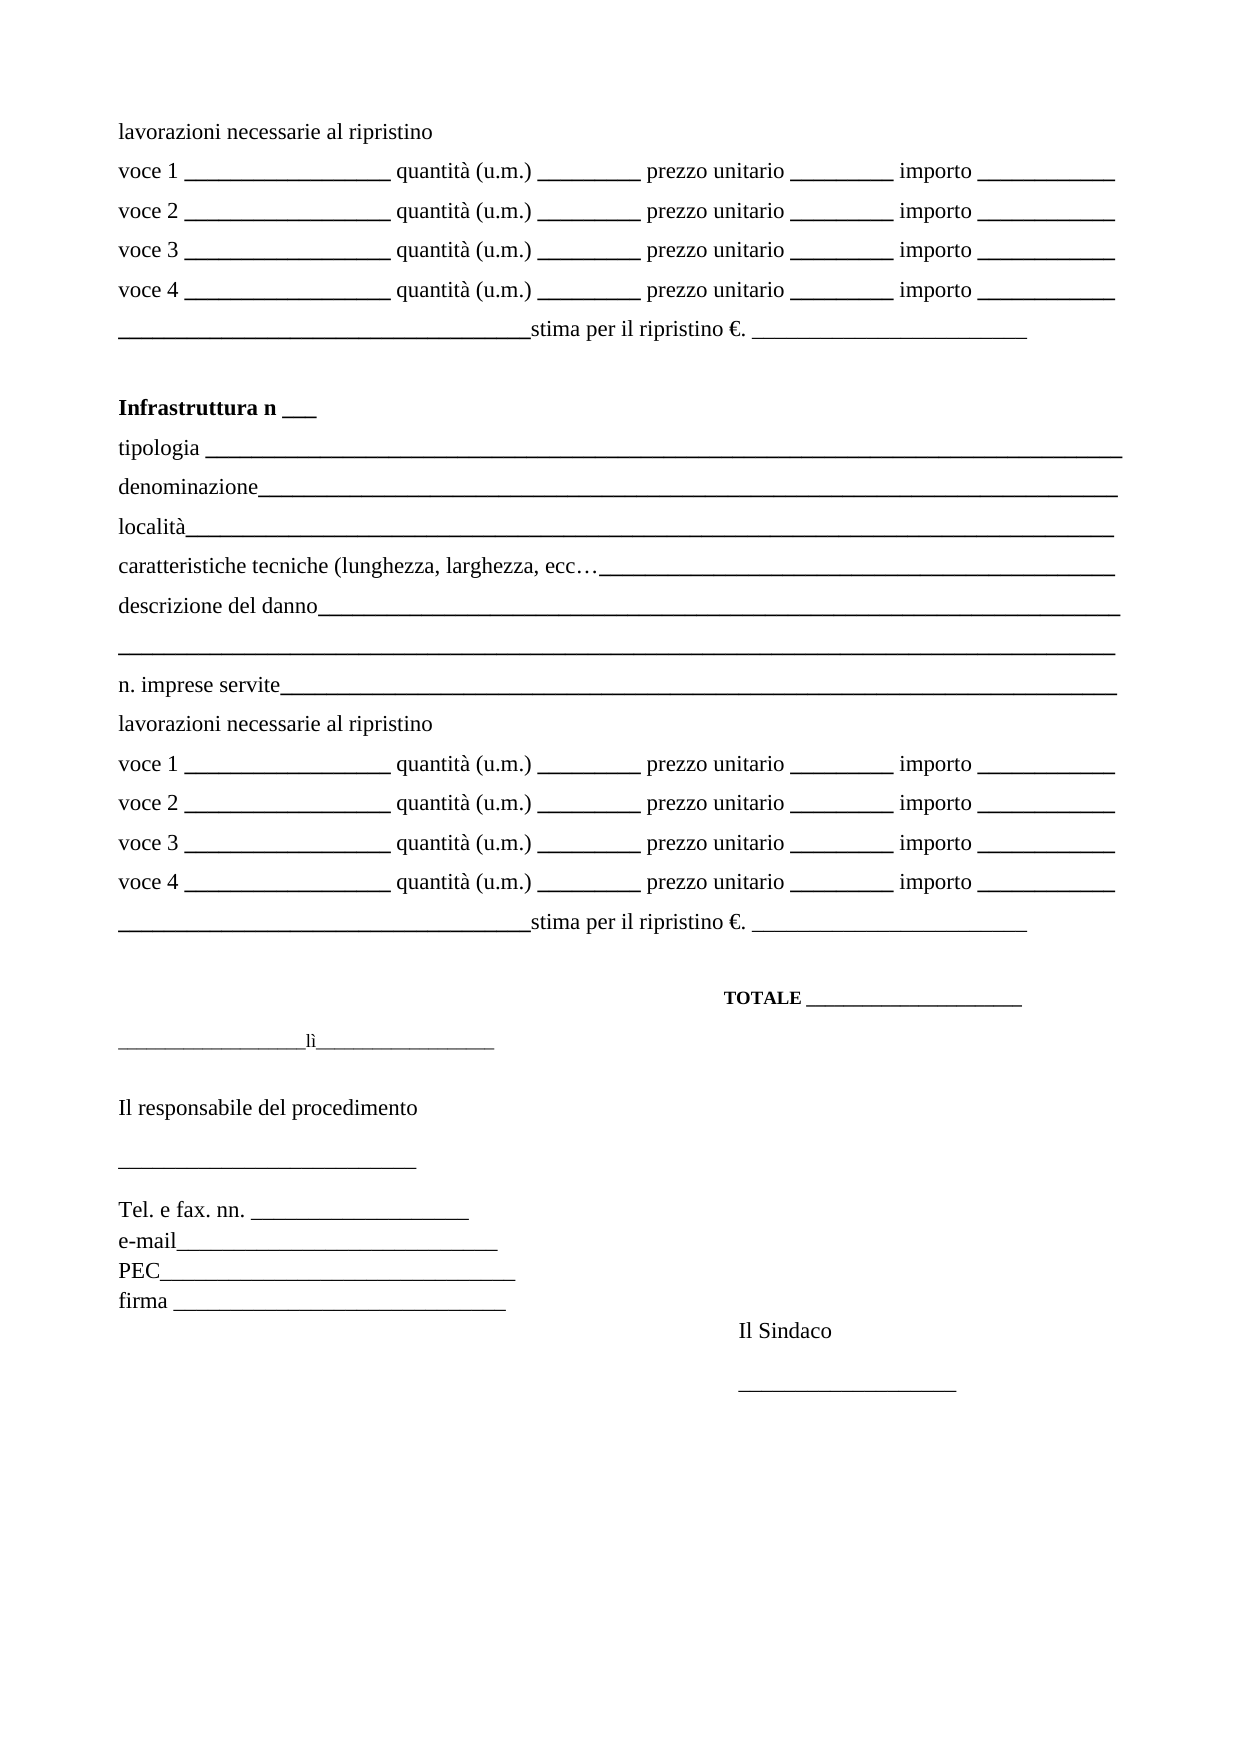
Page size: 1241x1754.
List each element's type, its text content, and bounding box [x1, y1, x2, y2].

text ____________________________________stima per il ripristino €. ________________________ [118, 908, 1122, 934]
text voce 2 __________________ quantità (u.m.) _________ prezzo unitario _________ importo ____________ [118, 789, 1122, 816]
text ____________________________________stima per il ripristino €. ________________________ [118, 316, 1122, 342]
text lavorazioni necessarie al ripristino [118, 118, 1122, 144]
text voce 4 __________________ quantità (u.m.) _________ prezzo unitario _________ importo ____________ [118, 276, 1122, 302]
text voce 1 __________________ quantità (u.m.) _________ prezzo unitario _________ importo ____________ [118, 750, 1122, 776]
text voce 1 __________________ quantità (u.m.) _________ prezzo unitario _________ importo ____________ [118, 158, 1122, 184]
text caratteristiche tecniche (lunghezza, larghezza, ecc…_____________________________________________ [118, 552, 1122, 579]
text n. imprese servite_________________________________________________________________________ [118, 671, 1122, 697]
text lavorazioni necessarie al ripristino [118, 710, 1122, 737]
text TOTALE _______________________ [723, 987, 1122, 1008]
text Tel. e fax. nn. ___________________ [118, 1196, 1122, 1223]
text ___________________ [738, 1368, 1122, 1395]
text voce 4 __________________ quantità (u.m.) _________ prezzo unitario _________ importo ____________ [118, 868, 1122, 894]
text Infrastruttura n ___ [118, 394, 1122, 421]
text __________________________ [118, 1145, 1122, 1172]
text Il Sindaco [738, 1317, 1122, 1344]
text Il responsabile del procedimento [118, 1094, 1122, 1121]
text località_________________________________________________________________________________ [118, 513, 1122, 539]
text PEC_______________________________ [118, 1257, 1122, 1283]
text firma _____________________________ [118, 1287, 1122, 1313]
text voce 3 __________________ quantità (u.m.) _________ prezzo unitario _________ importo ____________ [118, 829, 1122, 855]
text descrizione del danno______________________________________________________________________ [118, 592, 1122, 618]
text denominazione___________________________________________________________________________ [118, 473, 1122, 500]
text tipologia ________________________________________________________________________________ [118, 434, 1122, 460]
text _______________________________________________________________________________________ [118, 631, 1122, 658]
text voce 2 __________________ quantità (u.m.) _________ prezzo unitario _________ importo ____________ [118, 197, 1122, 223]
text voce 3 __________________ quantità (u.m.) _________ prezzo unitario _________ importo ____________ [118, 237, 1122, 263]
text e-mail____________________________ [118, 1227, 1122, 1253]
text ____________________lì___________________ [118, 1030, 1122, 1051]
